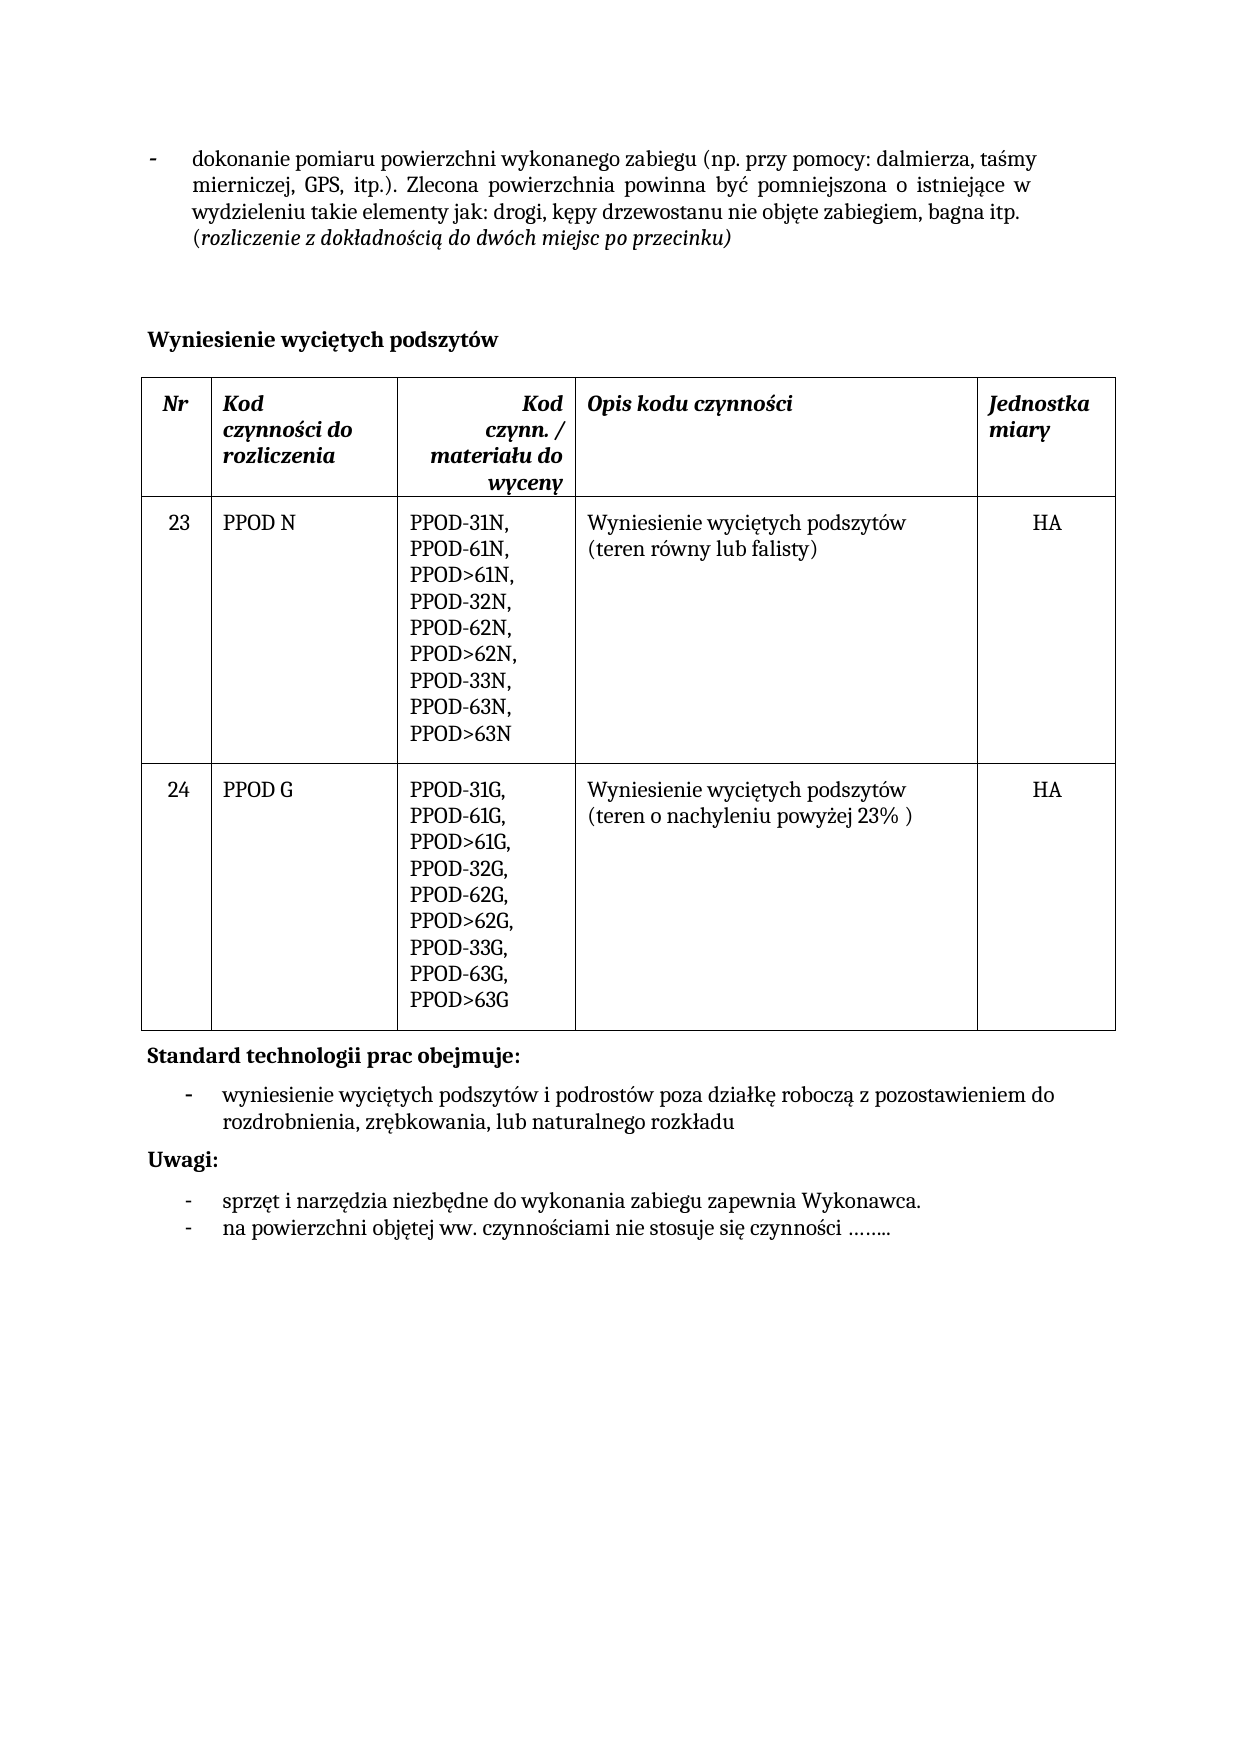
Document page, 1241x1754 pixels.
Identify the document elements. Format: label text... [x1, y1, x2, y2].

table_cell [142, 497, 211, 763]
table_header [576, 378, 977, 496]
text Standard technologii prac obejmuje: [147, 1043, 1138, 1069]
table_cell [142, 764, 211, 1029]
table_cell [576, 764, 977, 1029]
list sprzęt i narzędzia niezbędne do wykonania zabiegu zapewnia Wykonawca. [185, 1186, 1138, 1213]
list na powierzchni objętej ww. czynnościami nie stosuje się czynności …….. [185, 1213, 1138, 1241]
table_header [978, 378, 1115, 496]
subtitle Wyniesienie wyciętych podszytów [147, 326, 1138, 353]
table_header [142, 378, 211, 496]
list dokonanie pomiaru powierzchni wykonanego zabiegu (np. przy pomocy: dalmierza, taśmy mierniczej, GPS, itp.). Zlecona powierzchnia powinna być pomniejszona o istniejące w wydzieleniu takie elementy jak: drogi, kępy drzewostanu nie objęte zabiegiem, bagna itp. (rozliczenie z dokładnością do dwóch miejsc po przecinku) [147, 146, 1068, 251]
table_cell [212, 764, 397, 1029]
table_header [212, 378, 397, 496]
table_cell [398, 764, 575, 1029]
subtitle Uwagi: [147, 1147, 1138, 1174]
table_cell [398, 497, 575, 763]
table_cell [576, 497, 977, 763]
list wyniesienie wyciętych podszytów i podrostów poza działkę roboczą z pozostawieniem do rozdrobnienia, zrębkowania, lub naturalnego rozkładu [185, 1082, 1107, 1135]
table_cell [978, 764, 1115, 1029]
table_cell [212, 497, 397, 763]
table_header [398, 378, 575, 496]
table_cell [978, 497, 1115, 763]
